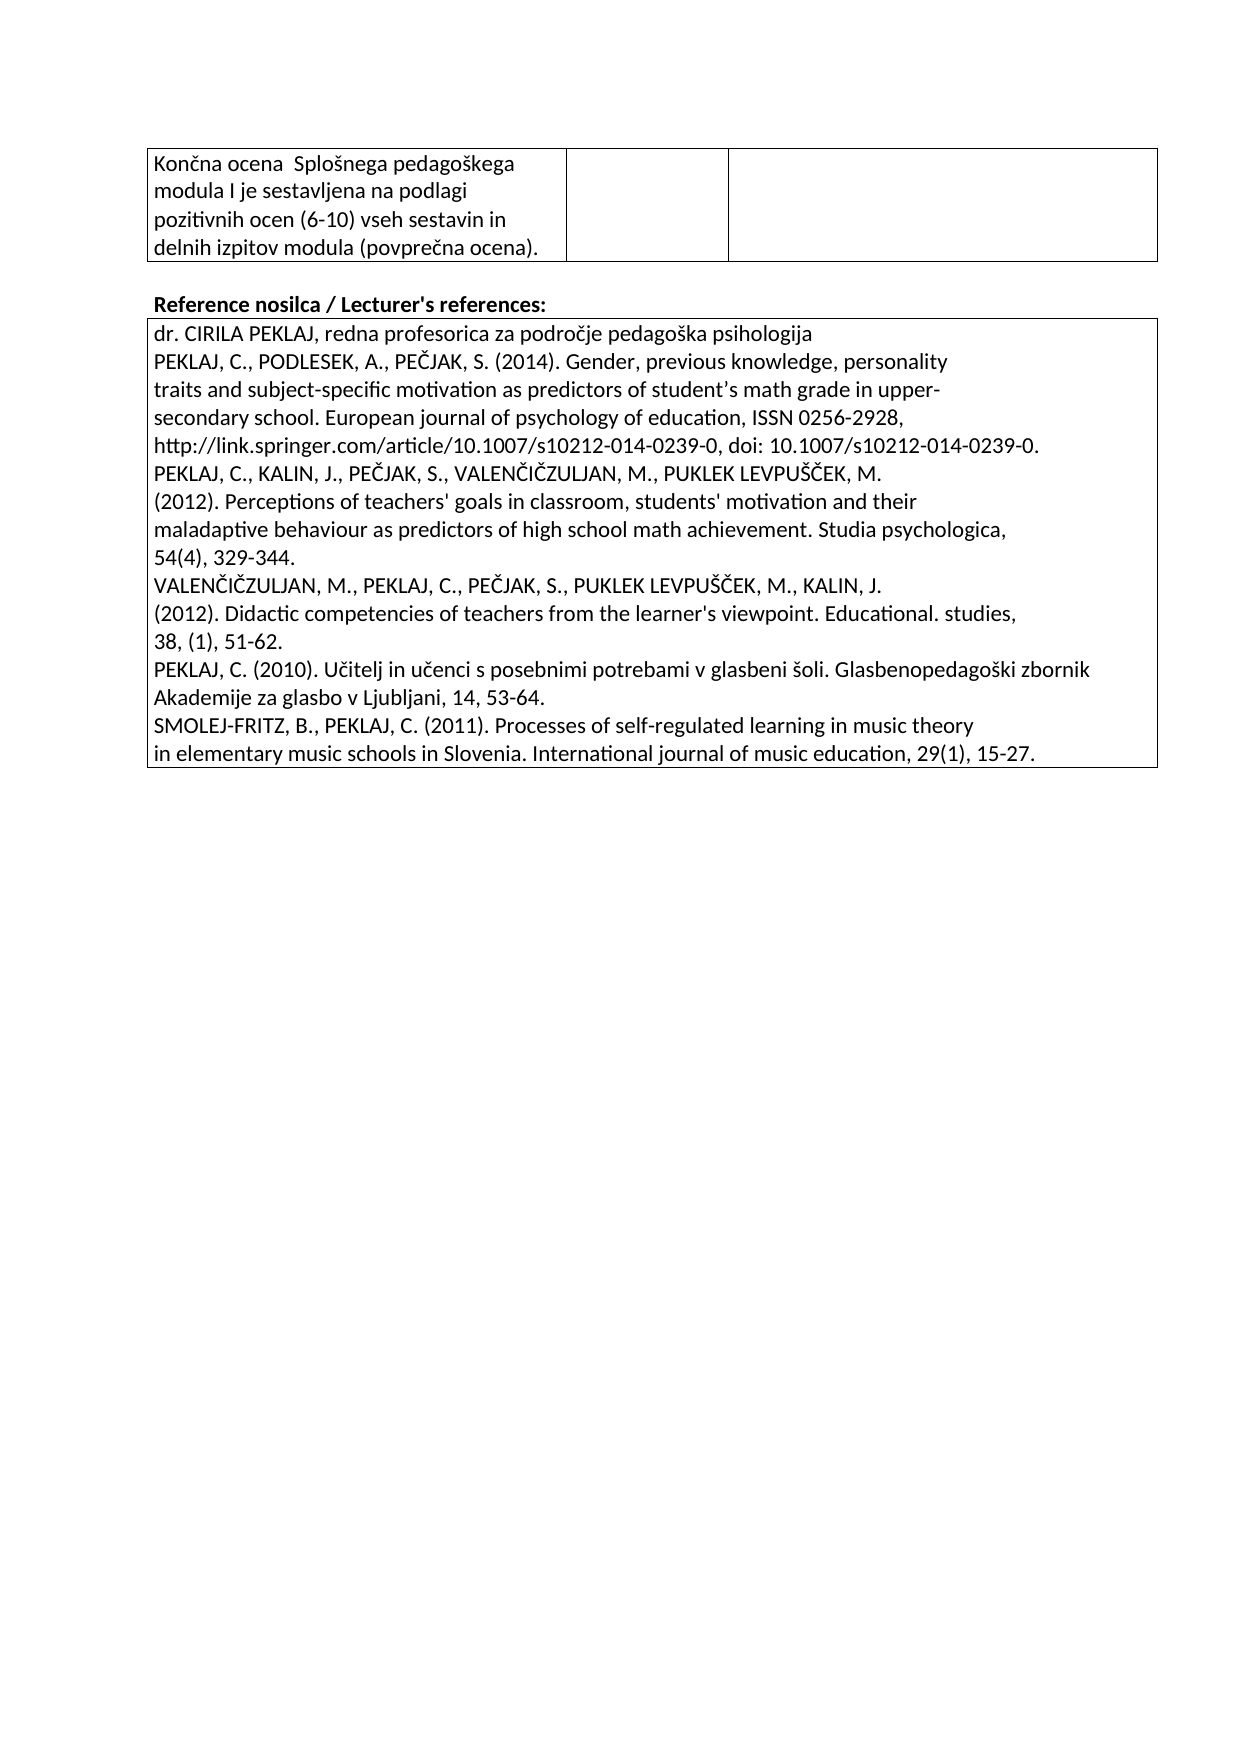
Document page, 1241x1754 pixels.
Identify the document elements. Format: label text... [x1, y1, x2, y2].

table_cell [567, 149, 728, 261]
table_cell dr. CIRILA PEKLAJ, redna profesorica za področje pedagoška psihologija PEKLAJ, C., PODLESEK, A., PEČJAK, S. (2014). Gender, previous knowledge, personality traits and subject-specific motivation as predictors of studentʼs math grade in upper- secondary school. European journal of psychology of education, ISSN 0256-2928, http://link.springer.com/article/10.1007/s10212-014-0239-0, doi: 10.1007/s10212-014-0239-0. PEKLAJ, C., KALIN, J., PEČJAK, S., VALENČIČZULJAN, M., PUKLEK LEVPUŠČEK, M. (2012). Perceptions of teachers' goals in classroom, students' motivation and their maladaptive behaviour as predictors of high school math achievement. Studia psychologica, 54(4), 329-344. VALENČIČZULJAN, M., PEKLAJ, C., PEČJAK, S., PUKLEK LEVPUŠČEK, M., KALIN, J. (2012). Didactic competencies of teachers from the learner's viewpoint. Educational. studies, 38, (1), 51-62. PEKLAJ, C. (2010). Učitelj in učenci s posebnimi potrebami v glasbeni šoli. Glasbenopedagoški zbornik Akademije za glasbo v Ljubljani, 14, 53-64. SMOLEJ-FRITZ, B., PEKLAJ, C. (2011). Processes of self-regulated learning in music theory in elementary music schools in Slovenia. International journal of music education, 29(1), 15-27. [148, 319, 1157, 767]
table_cell Reference nosilca / Lecturer's references: [148, 262, 1157, 318]
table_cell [729, 149, 1157, 261]
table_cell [148, 149, 566, 261]
